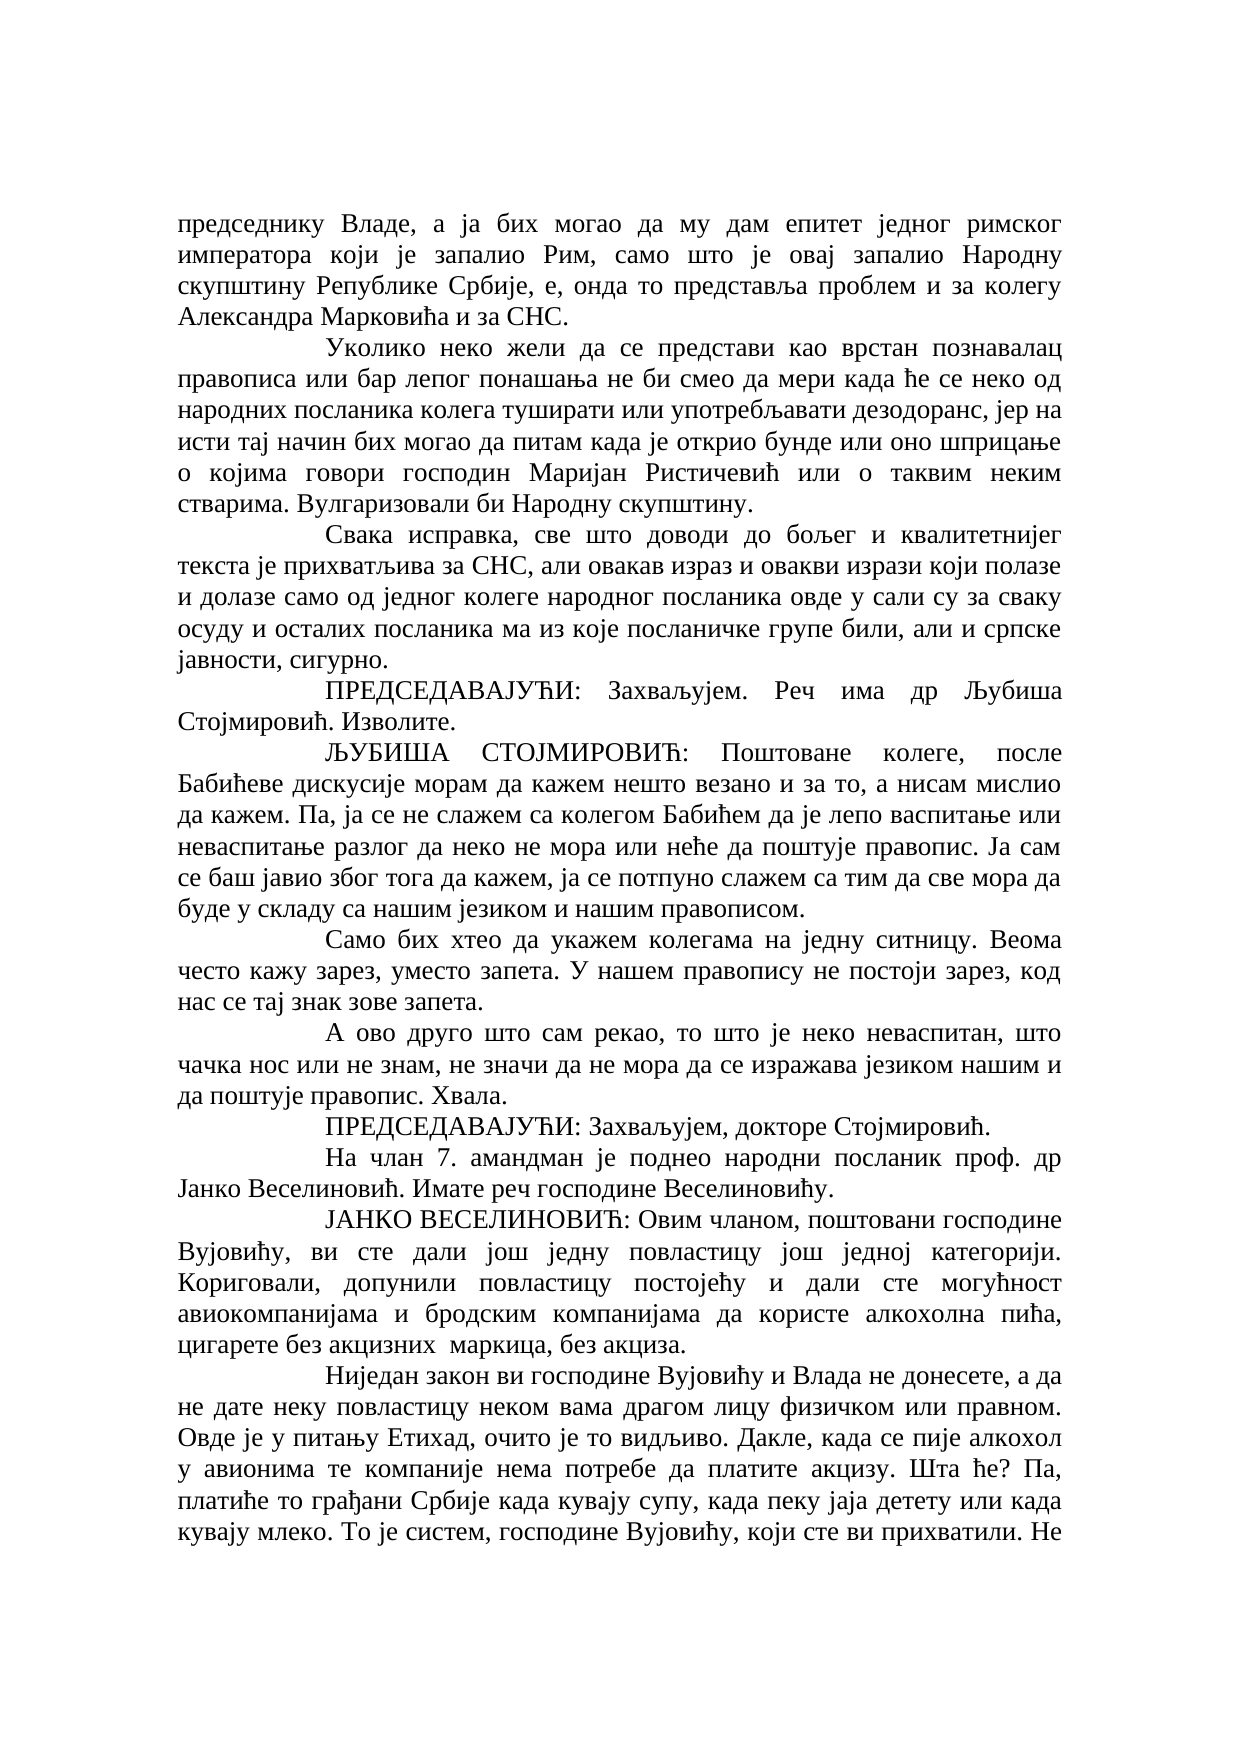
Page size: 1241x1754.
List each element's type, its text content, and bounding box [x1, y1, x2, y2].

text На члан 7. амандман је поднео народни посланик проф. др Јанко Веселиновић. Имате реч господине Веселиновићу. [177, 1141, 1063, 1203]
text А ово друго што сам рекао, то што је неко неваспитан, што чачка нос или не знам, не значи да не мора да се изражава језиком нашим и да поштује правопис. Хвала. [177, 1017, 1063, 1110]
text Само бих хтео да укажем колегама на једну ситницу. Веома често кажу зарез, уместо запета. У нашем правопису не постоји зарез, код нас се тај знак зове запета. [177, 923, 1063, 1017]
text Уколико неко жели да се представи као врстан познавалац правописа или бар лепог понашања не би смео да мери када ће се неко од народних посланика колега туширати или употребљавати дезодоранс, јер на исти тај начин бих могао да питам када је открио бунде или оно шприцање о којима говори господин Маријан Ристичевић или о таквим неким стварима. Вулгаризовали би Народну скупштину. [177, 331, 1063, 518]
text Свака исправка, све што доводи до бољег и квалитетнијег текста је прихватљива за СНС, али овакав израз и овакви изрази који полазе и долазе само од једног колеге народног посланика овде у сали су за сваку осуду и осталих посланика ма из које посланичке групе били, али и српске јавности, сигурно. [177, 518, 1063, 674]
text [177, 1359, 1063, 1546]
text ПРЕДСЕДАВАЈУЋИ: Захваљујем. Реч има др Љубиша Стојмировић. Изволите. [177, 674, 1063, 736]
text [177, 207, 1063, 331]
text ПРЕДСЕДАВАЈУЋИ: Захваљујем, докторе Стојмировић. [177, 1110, 1063, 1141]
text ЈАНКО ВЕСЕЛИНОВИЋ: Овим чланом, поштовани господине Вујовићу, ви сте дали још једну повластицу још једној категорији. Кориговали, допунили повластицу постојећу и дали сте могућност авиокомпанијама и бродским компанијама да користе алкохолна пића, цигарете без акцизних маркица, без акциза. [177, 1203, 1063, 1359]
text ЉУБИША СТОЈМИРОВИЋ: Поштоване колеге, после Бабићеве дискусије морам да кажем нешто везано и за то, а нисам мислио да кажем. Па, ја се не слажем са колегом Бабићем да је лепо васпитање или неваспитање разлог да неко не мора или неће да поштује правопис. Ја сам се баш јавио због тога да кажем, ја се потпуно слажем са тим да све мора да буде у складу са нашим језиком и нашим правописом. [177, 736, 1063, 923]
